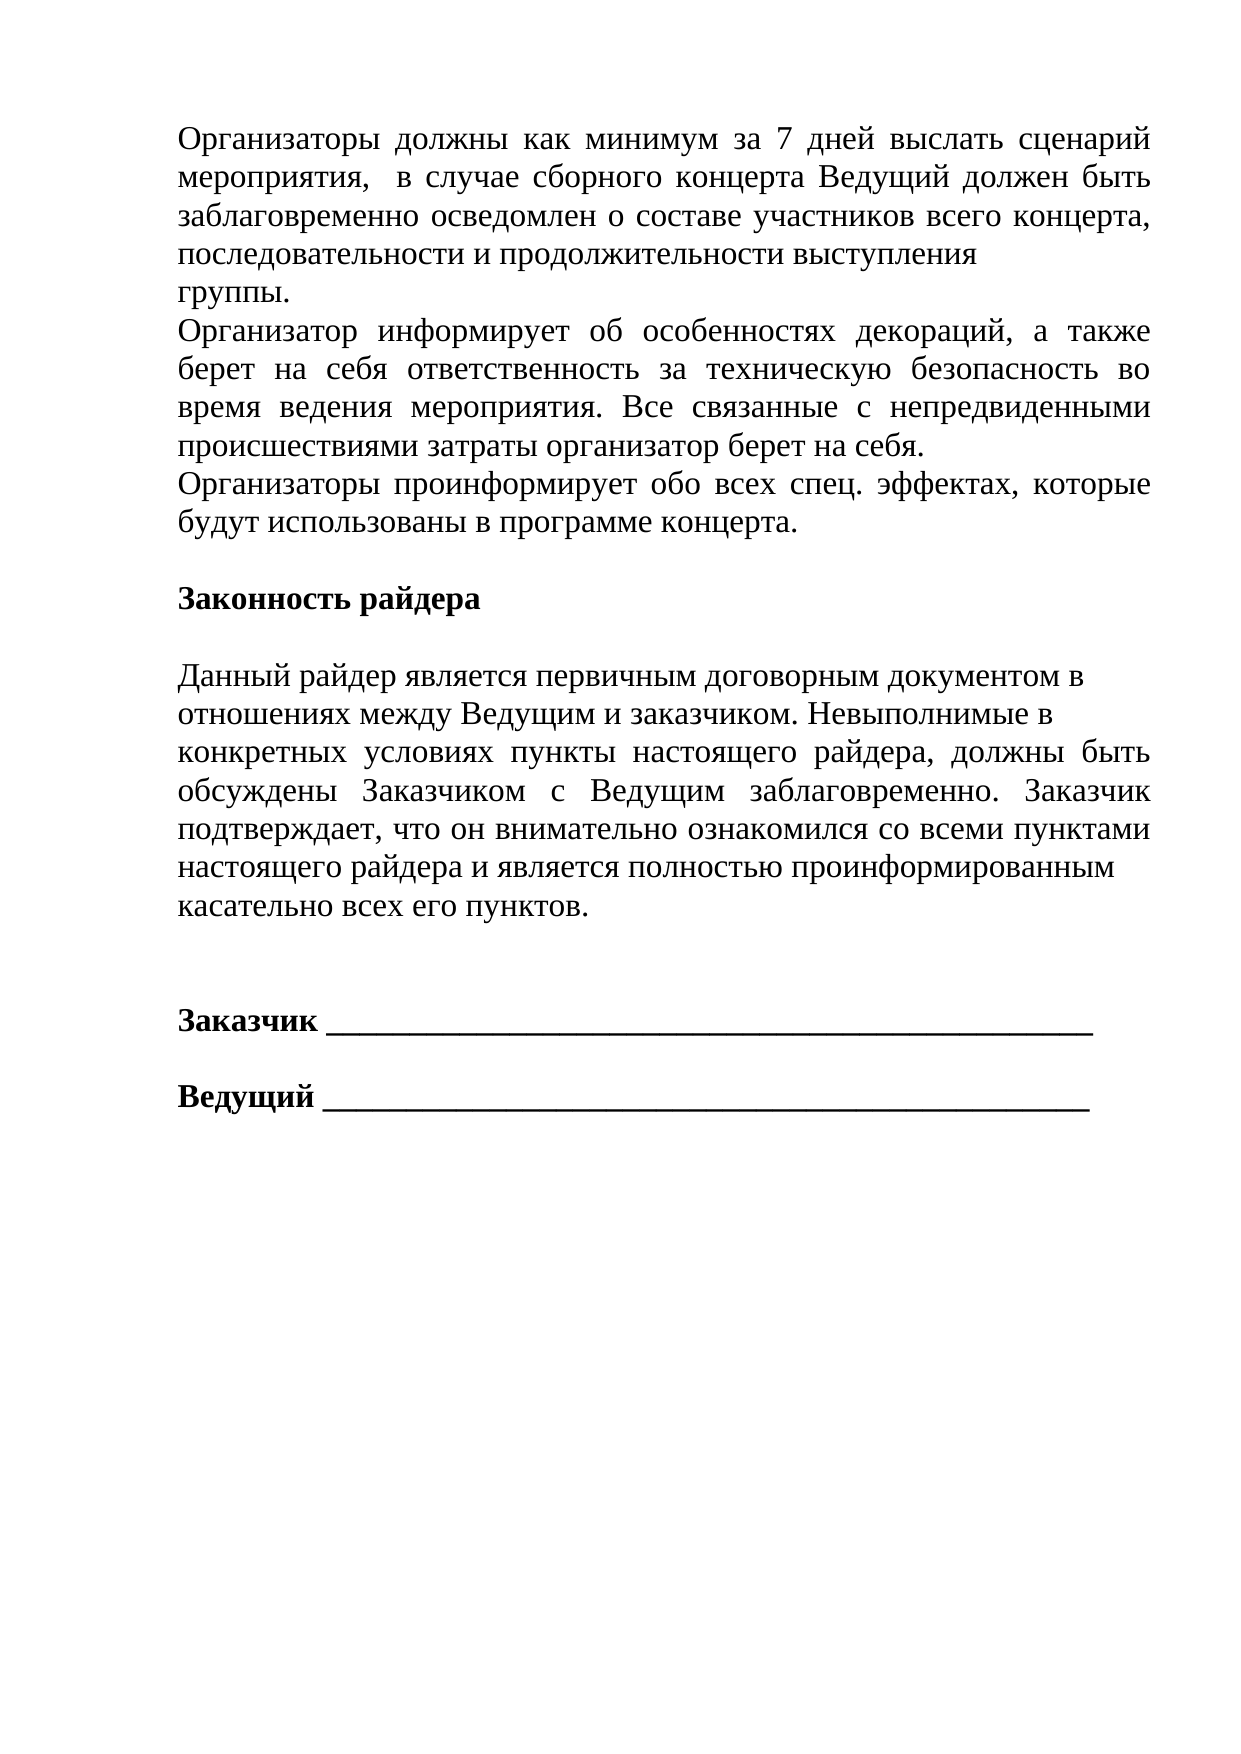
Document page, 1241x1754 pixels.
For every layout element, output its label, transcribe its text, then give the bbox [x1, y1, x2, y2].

text Законность райдера [177, 578, 1152, 616]
text касательно всех его пунктов. [177, 885, 1152, 923]
text Заказчик ______________________________________________ [177, 1000, 1152, 1038]
text Данный райдер является первичным договорным документом в [177, 655, 1152, 693]
text Организаторы должны как минимум за 7 дней выслать сценарий мероприятия, в случае сборного концерта Ведущий должен быть заблаговременно осведомлен о составе участников всего концерта, последовательности и продолжительности выступления [177, 118, 1152, 271]
text отношениях между Ведущим и заказчиком. Невыполнимые в [177, 693, 1152, 731]
text Организатор информирует об особенностях декораций, а также берет на себя ответственность за техническую безопасность во время ведения мероприятия. Все связанные с непредвиденными происшествиями затраты организатор берет на себя. [177, 310, 1152, 463]
text группы. [177, 271, 1152, 310]
text конкретных условиях пункты настоящего райдера, должны быть обсуждены Заказчиком с Ведущим заблаговременно. Заказчик подтверждает, что он внимательно ознакомился со всеми пунктами настоящего райдера и является полностью проинформированным [177, 731, 1152, 885]
text Ведущий ______________________________________________ [177, 1076, 1152, 1115]
text Организаторы проинформирует обо всех спец. эффектах, которые будут использованы в программе концерта. [177, 463, 1152, 540]
